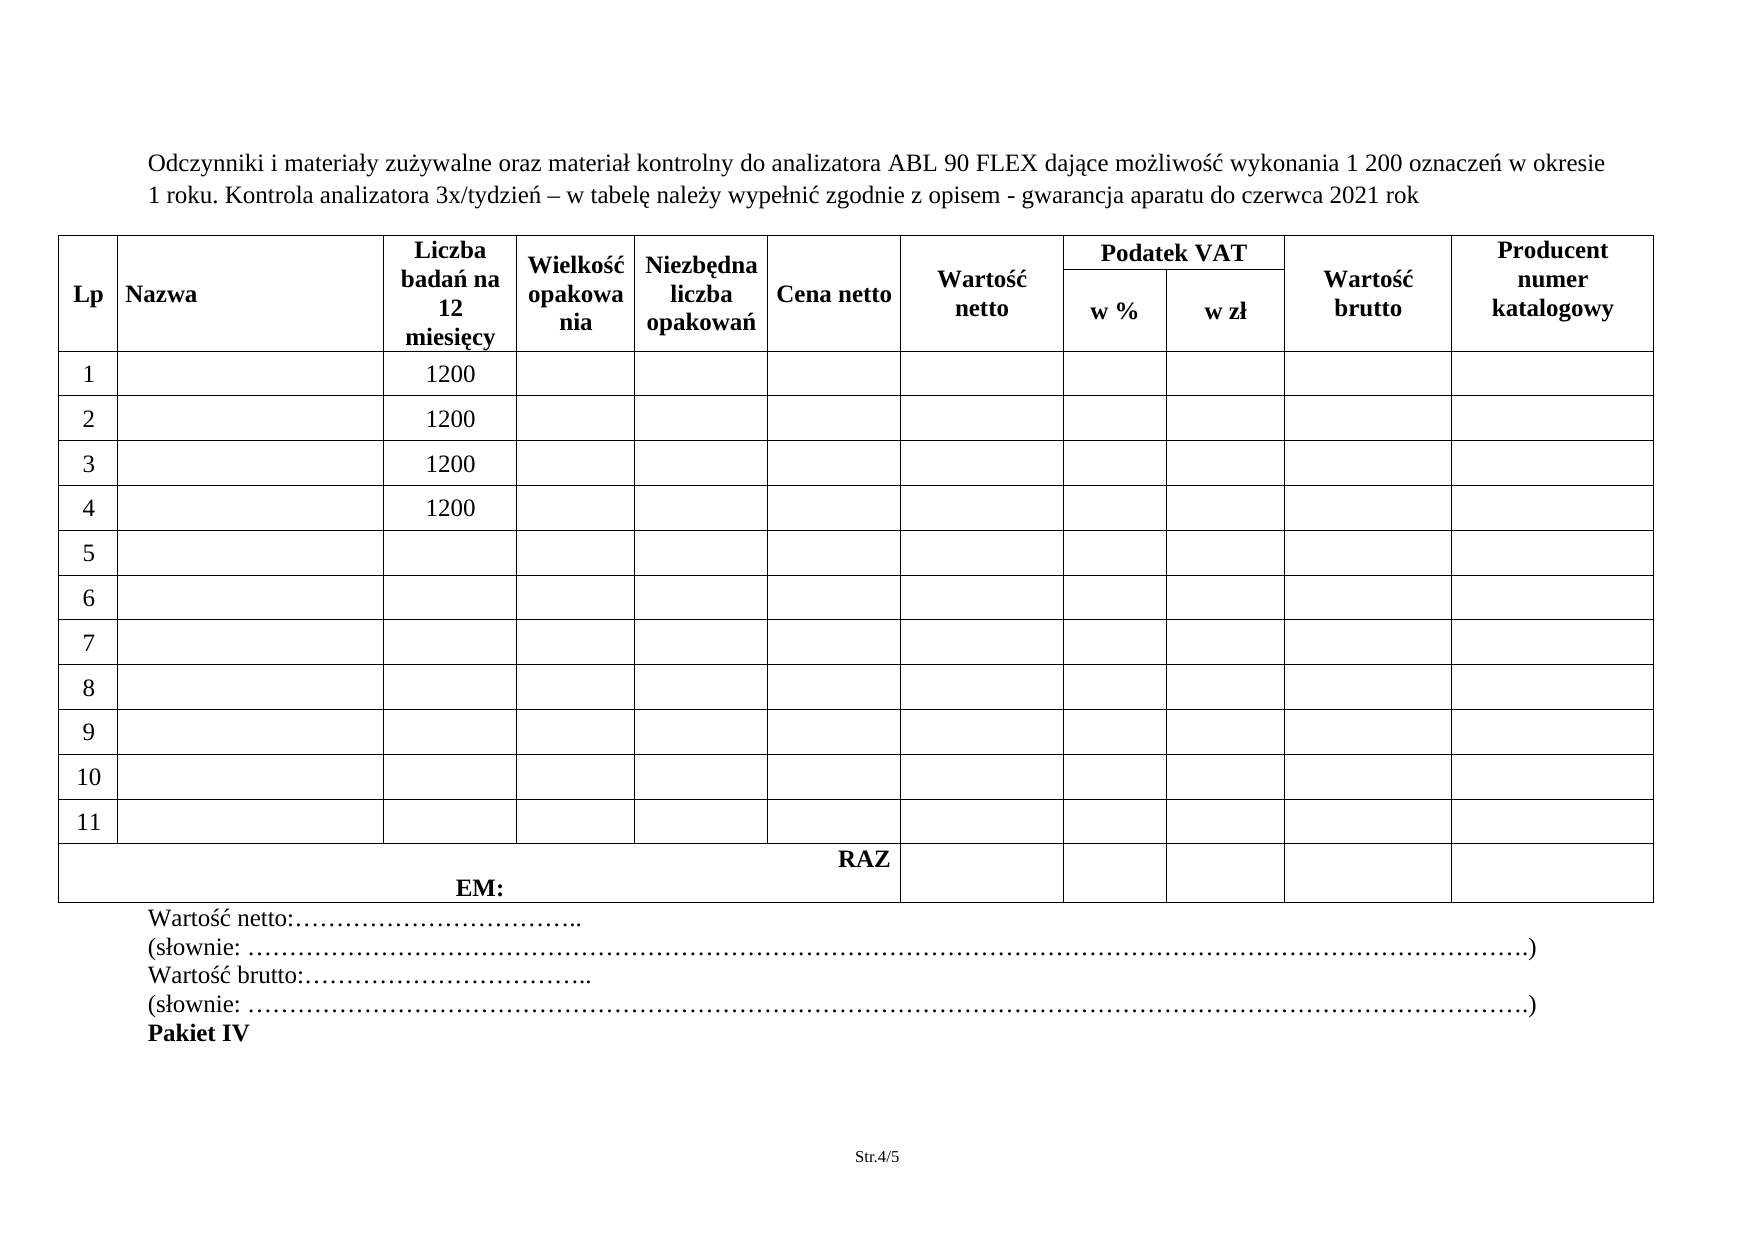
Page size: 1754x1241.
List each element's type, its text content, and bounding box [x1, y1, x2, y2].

table_cell [1452, 710, 1653, 754]
table_cell [118, 710, 383, 754]
table_cell 11 [59, 800, 117, 843]
table_cell [1452, 396, 1653, 440]
table_cell [635, 710, 767, 754]
table_cell [901, 620, 1063, 664]
table_cell [768, 486, 900, 530]
table_header Wielkość opakowania [517, 236, 634, 351]
table_cell [118, 352, 383, 395]
table_cell [635, 531, 767, 574]
table_cell [1452, 352, 1653, 395]
table_cell 1200 [384, 486, 516, 530]
table_cell 1 [59, 352, 117, 395]
table_cell [635, 396, 767, 440]
table_cell [384, 576, 516, 619]
table_cell [1064, 486, 1166, 530]
table_cell [635, 800, 767, 843]
table_cell [1064, 352, 1166, 395]
table_cell [768, 396, 900, 440]
table_cell [768, 531, 900, 574]
table_cell [1452, 486, 1653, 530]
table_cell [1167, 755, 1284, 798]
table_cell [635, 755, 767, 798]
table_cell [1167, 710, 1284, 754]
table_cell [635, 352, 767, 395]
table_header Nazwa [118, 236, 383, 351]
table_cell [1285, 352, 1451, 395]
table_cell [901, 441, 1063, 485]
table_cell [1452, 441, 1653, 485]
table_cell [118, 755, 383, 798]
table_cell [1064, 665, 1166, 709]
table_header Producent numer katalogowy [1452, 236, 1653, 351]
table_cell [768, 800, 900, 843]
table_cell [517, 441, 634, 485]
table_cell 1200 [384, 396, 516, 440]
table_cell [1064, 800, 1166, 843]
table_cell [1285, 665, 1451, 709]
table_cell [901, 710, 1063, 754]
table_cell [1285, 844, 1451, 902]
table_cell 2 [59, 396, 117, 440]
table_cell [384, 665, 516, 709]
table_cell 1200 [384, 441, 516, 485]
table_cell RAZEM: [59, 844, 900, 902]
table_cell [1167, 844, 1284, 902]
text Wartość brutto:…………………………….. [148, 960, 1606, 989]
table_cell [1452, 800, 1653, 843]
table_cell [118, 665, 383, 709]
table_cell 3 [59, 441, 117, 485]
table_cell [901, 844, 1063, 902]
table_cell 6 [59, 576, 117, 619]
table_header Niezbędna liczba opakowań [635, 236, 767, 351]
table_cell [517, 352, 634, 395]
table_cell [1285, 486, 1451, 530]
table_cell [1167, 531, 1284, 574]
table_cell [1285, 620, 1451, 664]
table_cell [1064, 396, 1166, 440]
table_cell 4 [59, 486, 117, 530]
text (słownie: ……………………………………………………………………………………………………………………………………….) [148, 932, 1606, 960]
table_cell [635, 441, 767, 485]
table_header Podatek VAT [1064, 236, 1284, 269]
table_header Liczba badań na 12 miesięcy [384, 236, 516, 351]
table_cell [1167, 800, 1284, 843]
table_cell [1167, 441, 1284, 485]
table_cell [768, 755, 900, 798]
table_cell 1200 [384, 352, 516, 395]
table_cell [384, 710, 516, 754]
text (słownie: ……………………………………………………………………………………………………………………………………….) [148, 989, 1606, 1018]
table_cell [1064, 531, 1166, 574]
table_cell [1167, 620, 1284, 664]
text Odczynniki i materiały zużywalne oraz materiał kontrolny do analizatora ABL 90 FLEX dające możliwość wykonania 1 200 oznaczeń w okresie 1 roku. Kontrola analizatora 3x/tydzień – w tabelę należy wypełnić zgodnie z opisem - gwarancja aparatu do czerwca 2021 rok [148, 148, 1606, 209]
table_cell [768, 620, 900, 664]
table_cell [1064, 620, 1166, 664]
table_cell [517, 665, 634, 709]
table_cell [517, 486, 634, 530]
table_cell [901, 665, 1063, 709]
table_cell [1064, 441, 1166, 485]
table_cell [1285, 531, 1451, 574]
table_cell [1064, 710, 1166, 754]
table_cell [517, 710, 634, 754]
table_cell [384, 531, 516, 574]
table_cell 10 [59, 755, 117, 798]
table_header Wartość brutto [1285, 236, 1451, 351]
table_header Lp [59, 236, 117, 351]
table_cell [1452, 620, 1653, 664]
table_cell [118, 620, 383, 664]
table_cell [517, 576, 634, 619]
table_cell [118, 441, 383, 485]
table_cell [901, 800, 1063, 843]
table_cell [1167, 665, 1284, 709]
table_cell [1452, 665, 1653, 709]
table_cell [517, 755, 634, 798]
table_cell [901, 486, 1063, 530]
table_cell [1285, 396, 1451, 440]
table_cell [1167, 576, 1284, 619]
table_cell [768, 352, 900, 395]
text Wartość netto:…………………………….. [148, 903, 1606, 932]
table_cell [901, 396, 1063, 440]
table_header Wartość netto [901, 236, 1063, 351]
table_cell [901, 576, 1063, 619]
table_cell [768, 441, 900, 485]
table_cell [1064, 844, 1166, 902]
table_header Cena netto [768, 236, 900, 351]
table_cell [1285, 755, 1451, 798]
table_cell [118, 576, 383, 619]
table_cell [635, 576, 767, 619]
table_cell [517, 620, 634, 664]
table_cell [384, 620, 516, 664]
table_cell [901, 352, 1063, 395]
table_cell [901, 755, 1063, 798]
table_cell [1167, 352, 1284, 395]
table_cell [384, 755, 516, 798]
table_cell [635, 620, 767, 664]
table_cell [118, 531, 383, 574]
table_cell [1167, 486, 1284, 530]
table_cell [768, 710, 900, 754]
table_cell [118, 486, 383, 530]
table_cell [118, 396, 383, 440]
table_cell [517, 800, 634, 843]
table_cell [635, 665, 767, 709]
table_cell [768, 665, 900, 709]
table_cell [1452, 844, 1653, 902]
table_cell 8 [59, 665, 117, 709]
table_cell [517, 396, 634, 440]
text Pakiet IV [148, 1018, 1606, 1047]
table_cell [384, 800, 516, 843]
table_cell 9 [59, 710, 117, 754]
table_cell [1285, 576, 1451, 619]
table_cell [1064, 576, 1166, 619]
table_cell [901, 531, 1063, 574]
table_cell [1285, 710, 1451, 754]
table_cell [1064, 755, 1166, 798]
table_cell [635, 486, 767, 530]
table_cell [1452, 576, 1653, 619]
table_cell [517, 531, 634, 574]
table_cell [1285, 441, 1451, 485]
table_cell [118, 800, 383, 843]
table_cell 5 [59, 531, 117, 574]
table_cell [1167, 396, 1284, 440]
table_cell [1452, 531, 1653, 574]
table_cell [1285, 800, 1451, 843]
table_cell w zł [1167, 270, 1284, 351]
table_cell 7 [59, 620, 117, 664]
table_cell [768, 576, 900, 619]
table_cell w % [1064, 270, 1166, 351]
table_cell [1452, 755, 1653, 798]
